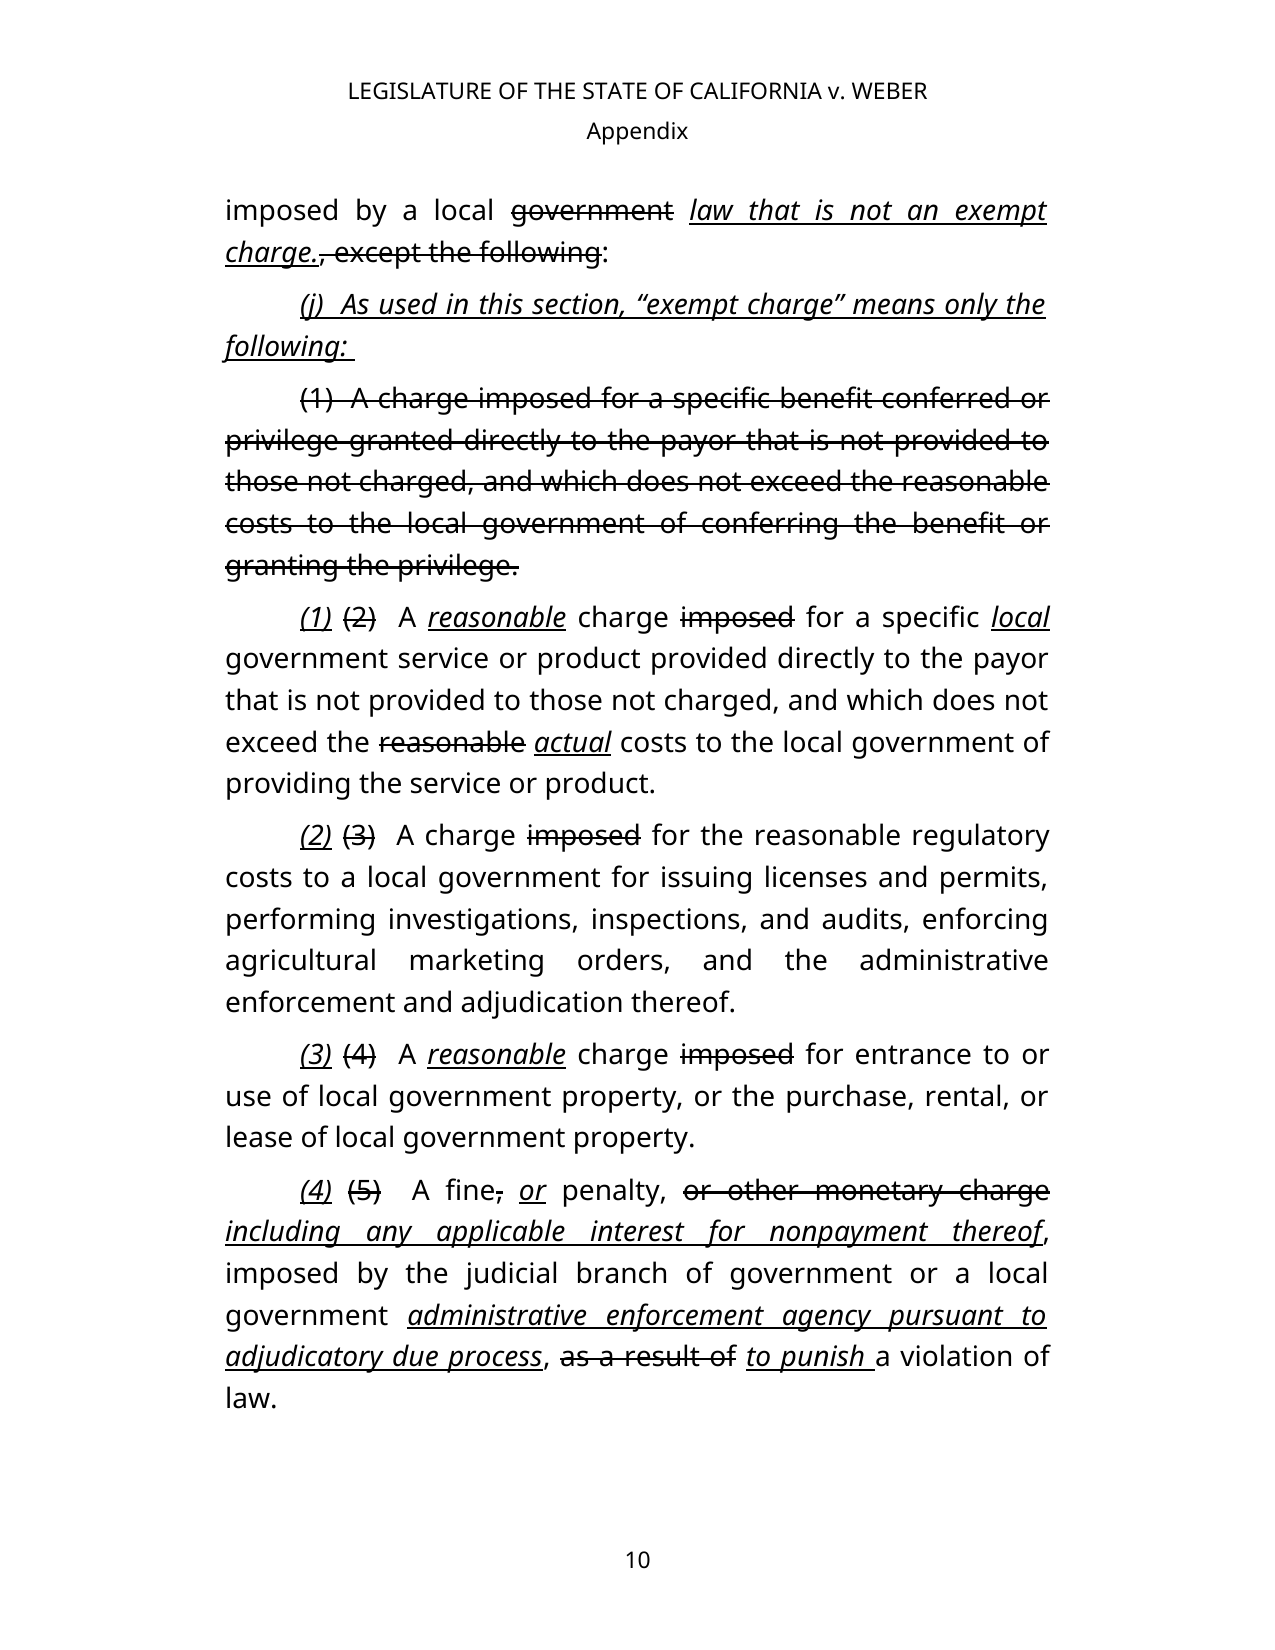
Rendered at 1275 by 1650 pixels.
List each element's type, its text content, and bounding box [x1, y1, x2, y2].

text (3) (4) A reasonable charge imposed for entrance to or use of local government property, or the purchase, rental, or lease of local government property. [225, 1031, 1050, 1156]
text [225, 187, 1050, 271]
text (2) (3) A charge imposed for the reasonable regulatory costs to a local government for issuing licenses and permits, performing investigations, inspections, and audits, enforcing agricultural marketing orders, and the administrative enforcement and adjudication thereof. [225, 812, 1050, 1021]
text (1) A charge imposed for a specific benefit conferred or privilege granted directly to the payor that is not provided to those not charged, and which does not exceed the reasonable costs to the local government of conferring the benefit or granting the privilege. [225, 527, 1050, 583]
text (j) As used in this section, “exempt charge” means only the following: [225, 281, 1050, 364]
text (1) A charge imposed for a specific benefit conferred or privilege granted directly to the payor that is not provided to those not charged, and which does not exceed the reasonable costs to the local government of conferring the benefit or granting the privilege. [225, 485, 1050, 525]
text (4) (5) A fine, or penalty, or other monetary charge including any applicable interest for nonpayment thereof, imposed by the judicial branch of government or a local government administrative enforcement agency pursuant to adjudicatory due process, as a result of to punish a violation of law. [225, 1167, 1050, 1417]
text (1) A charge imposed for a specific benefit conferred or privilege granted directly to the payor that is not provided to those not charged, and which does not exceed the reasonable costs to the local government of conferring the benefit or granting the privilege. [225, 375, 1050, 483]
text (1) (2) A reasonable charge imposed for a specific local government service or product provided directly to the payor that is not provided to those not charged, and which does not exceed the reasonable actual costs to the local government of providing the service or product. [225, 594, 1050, 802]
